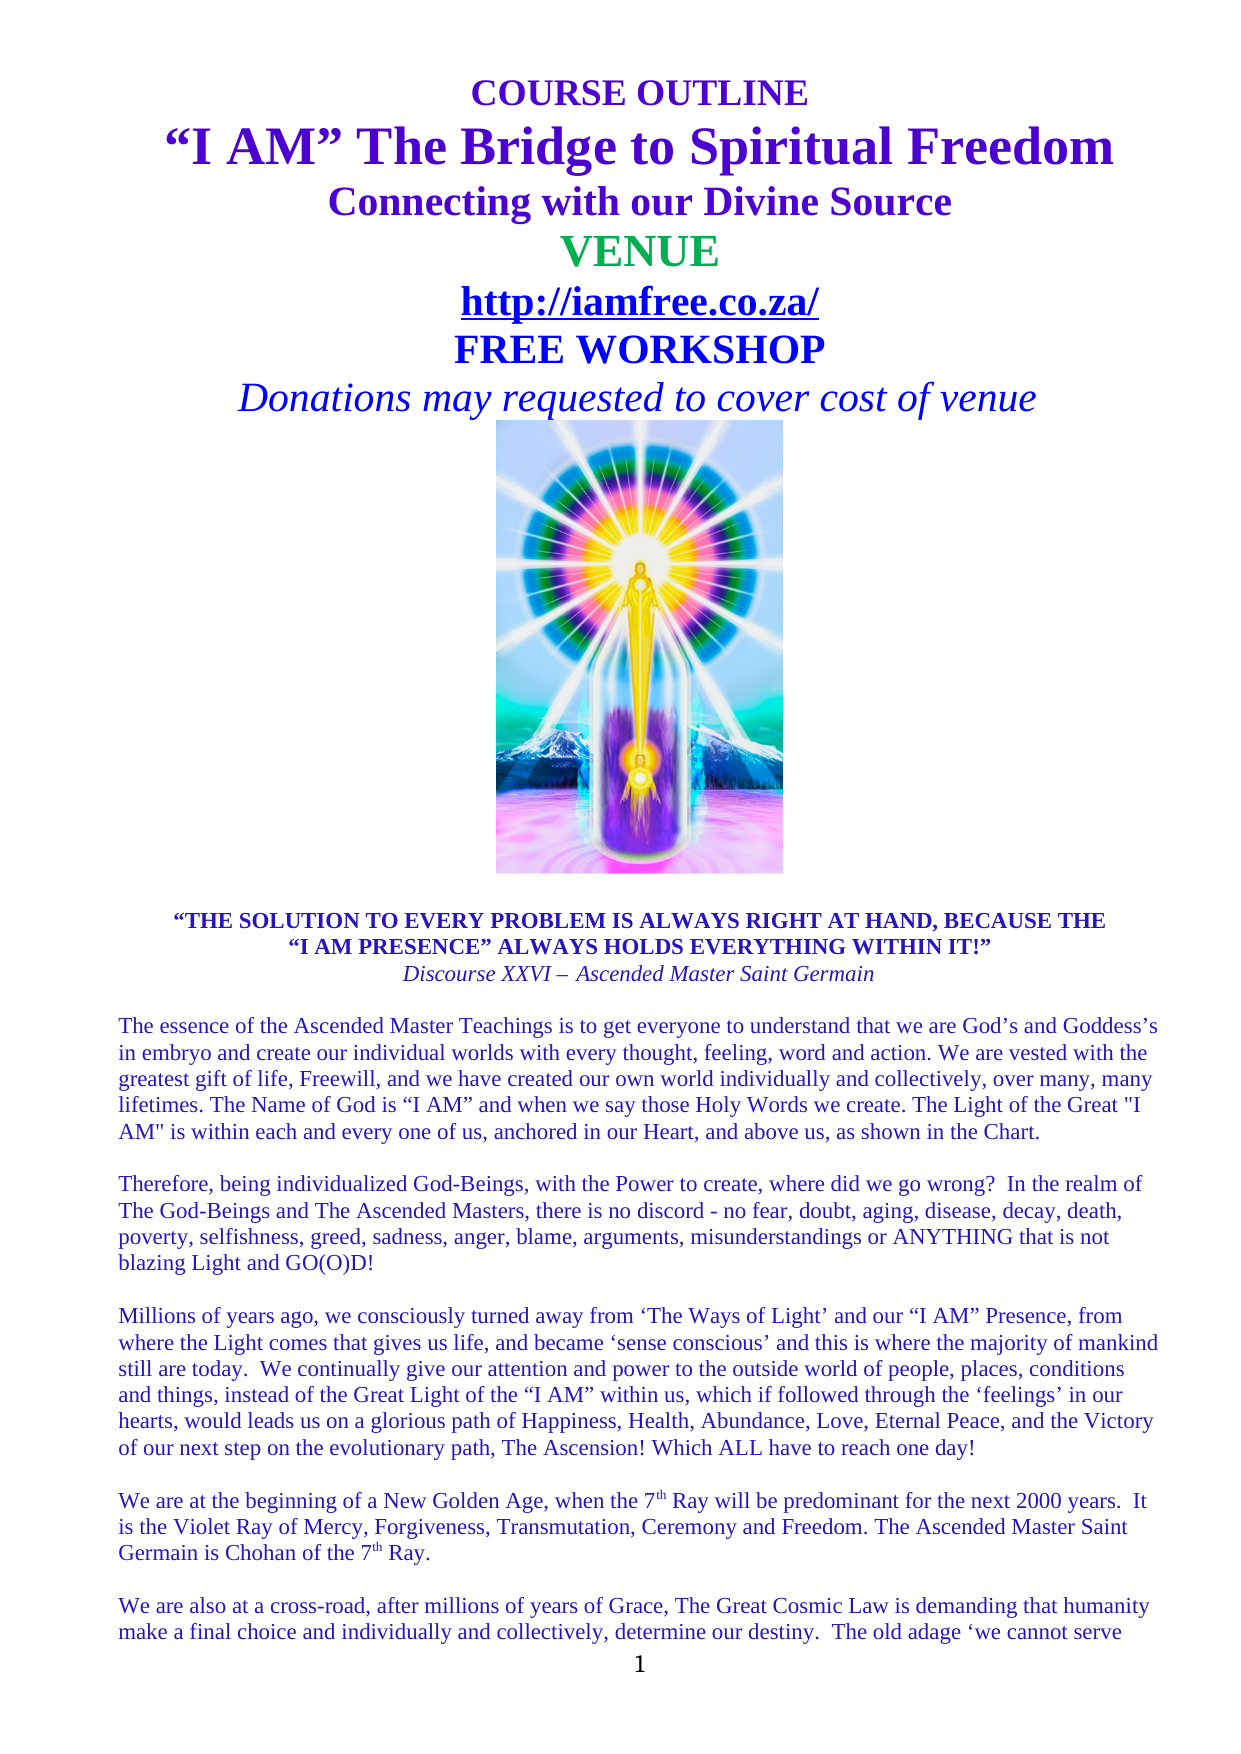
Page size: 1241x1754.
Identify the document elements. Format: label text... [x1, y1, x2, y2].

text Discourse XXVI – Ascended Master Saint Germain [118, 959, 1161, 986]
text Donations may requested to cover cost of venue [118, 372, 1161, 420]
text http://iamfree.co.za/ [118, 277, 1161, 324]
text “I AM” The Bridge to Spiritual Freedom [118, 114, 1161, 176]
text “THE SOLUTION TO EVERY PROBLEM IS ALWAYS RIGHT AT HAND, BECAUSE THE [118, 907, 1161, 933]
text Millions of years ago, we consciously turned away from ‘The Ways of Light’ and our “I AM” Presence, from where the Light comes that gives us life, and became ‘sense conscious’ and this is where the majority of mankind still are today. We continually give our attention and power to the outside world of people, places, conditions and things, instead of the Great Light of the “I AM” within us, which if followed through the ‘feelings’ in our hearts, would leads us on a glorious path of Happiness, Health, Abundance, Love, Eternal Peace, and the Victory of our next step on the evolutionary path, The Ascension! Which ALL have to reach one day! [118, 1302, 1161, 1460]
text Connecting with our Divine Source [118, 176, 1161, 224]
text The essence of the Ascended Master Teachings is to get everyone to understand that we are God’s and Goddess’s in embryo and create our individual worlds with every thought, feeling, word and action. We are vested with the greatest gift of life, Freewill, and we have created our own world individually and collectively, over many, many lifetimes. The Name of God is “I AM” and when we say those Holy Words we create. The Light of the Great "I AM" is within each and every one of us, anchored in our Heart, and above us, as shown in the Chart. [118, 1012, 1161, 1144]
picture [496, 420, 784, 874]
text VENUE [118, 224, 1161, 277]
text FREE WORKSHOP [118, 324, 1161, 372]
text COURSE OUTLINE [59, 71, 1161, 114]
text “I AM PRESENCE” ALWAYS HOLDS EVERYTHING WITHIN IT!” [118, 933, 1161, 959]
text Therefore, being individualized God-Beings, with the Power to create, where did we go wrong? In the realm of The God-Beings and The Ascended Masters, there is no discord - no fear, doubt, aging, disease, decay, death, poverty, selfishness, greed, sadness, anger, blame, arguments, misunderstandings or ANYTHING that is not blazing Light and GO(O)D! [118, 1170, 1161, 1276]
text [118, 1592, 1161, 1645]
text We are at the beginning of a New Golden Age, when the 7th Ray will be predominant for the next 2000 years. It is the Violet Ray of Mercy, Forgiveness, Transmutation, Ceremony and Freedom. The Ascended Master Saint Germain is Chohan of the 7th Ray. [118, 1487, 1161, 1566]
